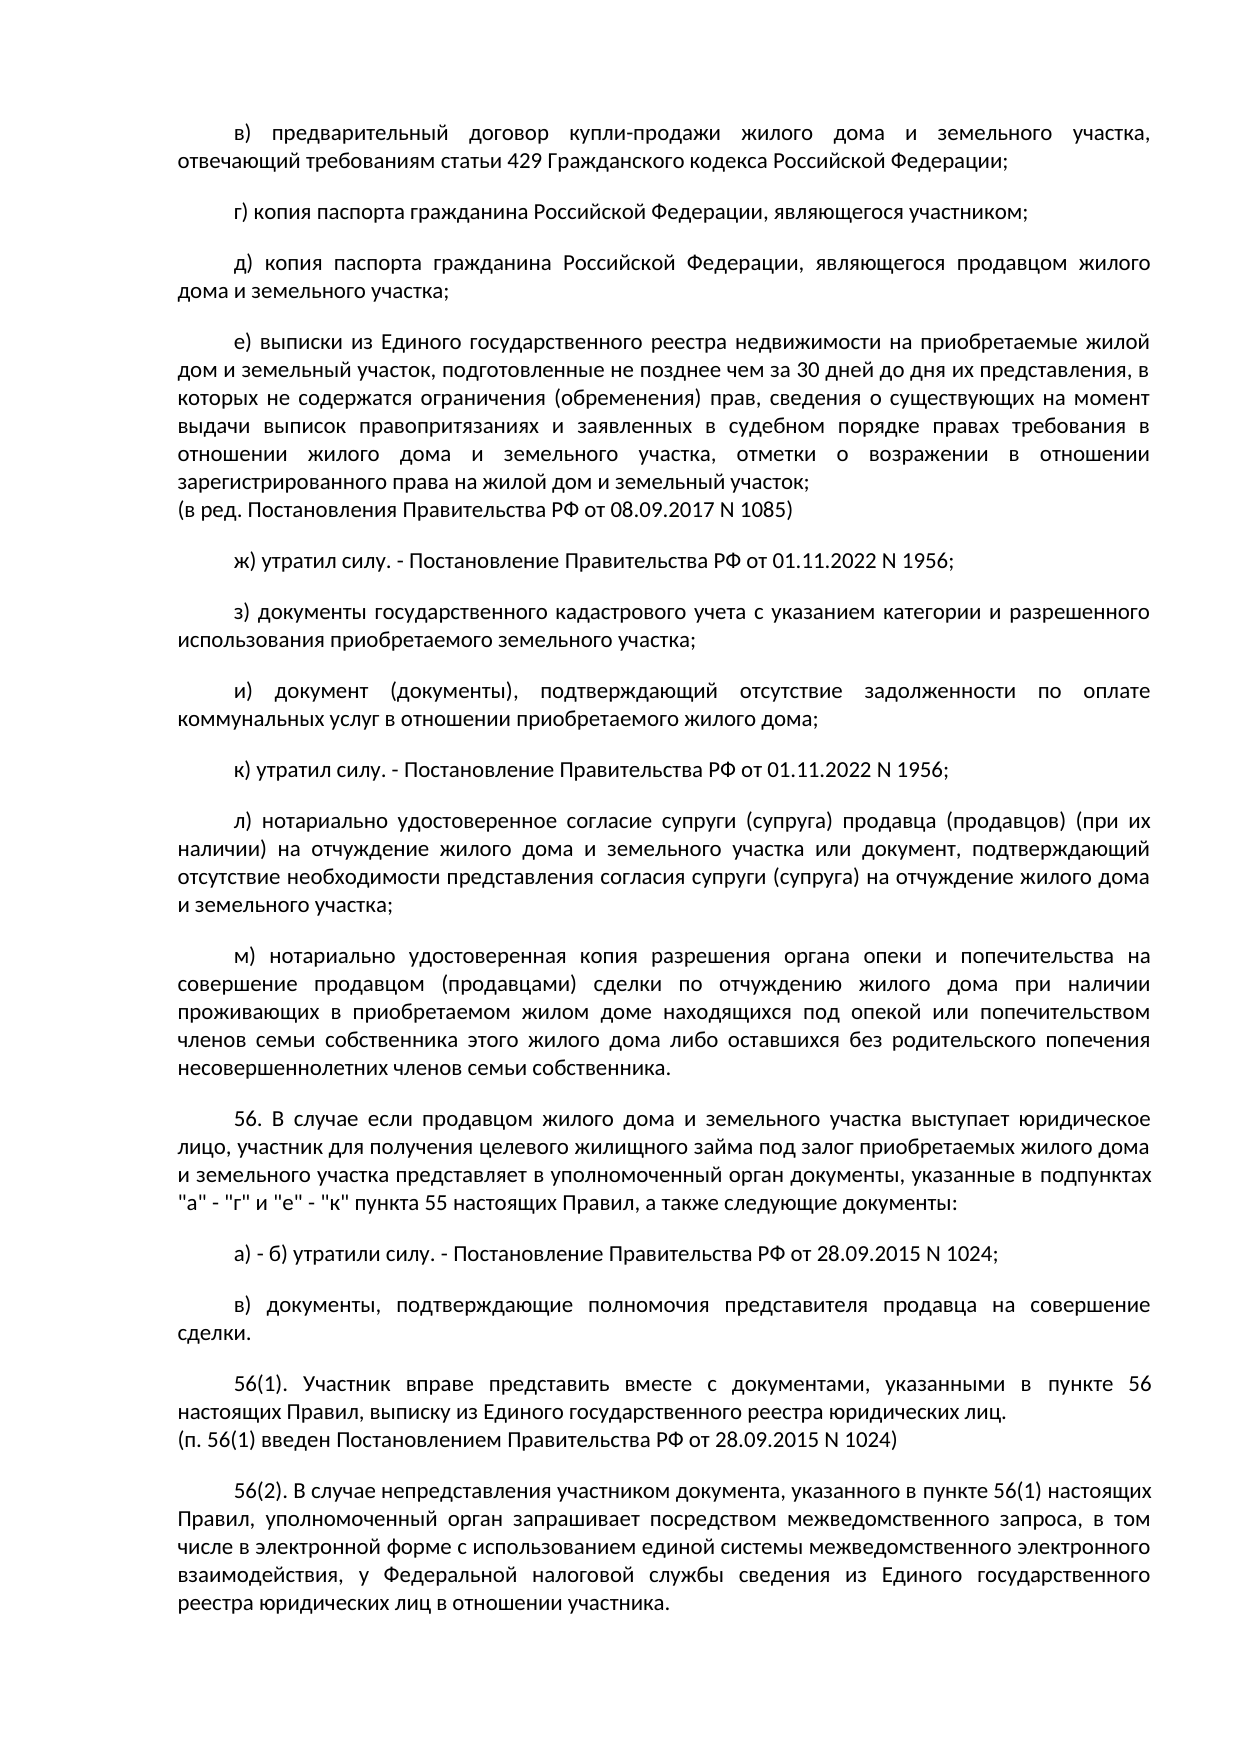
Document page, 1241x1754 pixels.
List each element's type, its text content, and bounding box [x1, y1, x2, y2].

text (в ред. Постановления Правительства РФ от 08.09.2017 N 1085) [177, 495, 1152, 523]
text и) документ (документы), подтверждающий отсутствие задолженности по оплате коммунальных услуг в отношении приобретаемого жилого дома; [177, 676, 1152, 732]
text в) документы, подтверждающие полномочия представителя продавца на совершение сделки. [177, 1290, 1152, 1346]
text е) выписки из Единого государственного реестра недвижимости на приобретаемые жилой дом и земельный участок, подготовленные не позднее чем за 30 дней до дня их представления, в которых не содержатся ограничения (обременения) прав, сведения о существующих на момент выдачи выписок правопритязаниях и заявленных в судебном порядке правах требования в отношении жилого дома и земельного участка, отметки о возражении в отношении зарегистрированного права на жилой дом и земельный участок; [177, 327, 1152, 495]
text 56. В случае если продавцом жилого дома и земельного участка выступает юридическое лицо, участник для получения целевого жилищного займа под залог приобретаемых жилого дома и земельного участка представляет в уполномоченный орган документы, указанные в подпунктах "а" - "г" и "е" - "к" пункта 55 настоящих Правил, а также следующие документы: [177, 1104, 1152, 1216]
text 56(1). Участник вправе представить вместе с документами, указанными в пункте 56 настоящих Правил, выписку из Единого государственного реестра юридических лиц. [177, 1369, 1152, 1425]
text 56(2). В случае непредставления участником документа, указанного в пункте 56(1) настоящих Правил, уполномоченный орган запрашивает посредством межведомственного запроса, в том числе в электронной форме с использованием единой системы межведомственного электронного взаимодействия, у Федеральной налоговой службы сведения из Единого государственного реестра юридических лиц в отношении участника. [177, 1476, 1152, 1616]
text к) утратил силу. - Постановление Правительства РФ от 01.11.2022 N 1956; [177, 755, 1152, 783]
text г) копия паспорта гражданина Российской Федерации, являющегося участником; [177, 197, 1152, 225]
text л) нотариально удостоверенное согласие супруги (супруга) продавца (продавцов) (при их наличии) на отчуждение жилого дома и земельного участка или документ, подтверждающий отсутствие необходимости представления согласия супруги (супруга) на отчуждение жилого дома и земельного участка; [177, 806, 1152, 918]
text а) - б) утратили силу. - Постановление Правительства РФ от 28.09.2015 N 1024; [177, 1239, 1152, 1267]
text в) предварительный договор купли-продажи жилого дома и земельного участка, отвечающий требованиям статьи 429 Гражданского кодекса Российской Федерации; [177, 118, 1152, 174]
text д) копия паспорта гражданина Российской Федерации, являющегося продавцом жилого дома и земельного участка; [177, 248, 1152, 304]
text (п. 56(1) введен Постановлением Правительства РФ от 28.09.2015 N 1024) [177, 1425, 1152, 1453]
text ж) утратил силу. - Постановление Правительства РФ от 01.11.2022 N 1956; [177, 546, 1152, 574]
text з) документы государственного кадастрового учета с указанием категории и разрешенного использования приобретаемого земельного участка; [177, 597, 1152, 653]
text м) нотариально удостоверенная копия разрешения органа опеки и попечительства на совершение продавцом (продавцами) сделки по отчуждению жилого дома при наличии проживающих в приобретаемом жилом доме находящихся под опекой или попечительством членов семьи собственника этого жилого дома либо оставшихся без родительского попечения несовершеннолетних членов семьи собственника. [177, 941, 1152, 1081]
